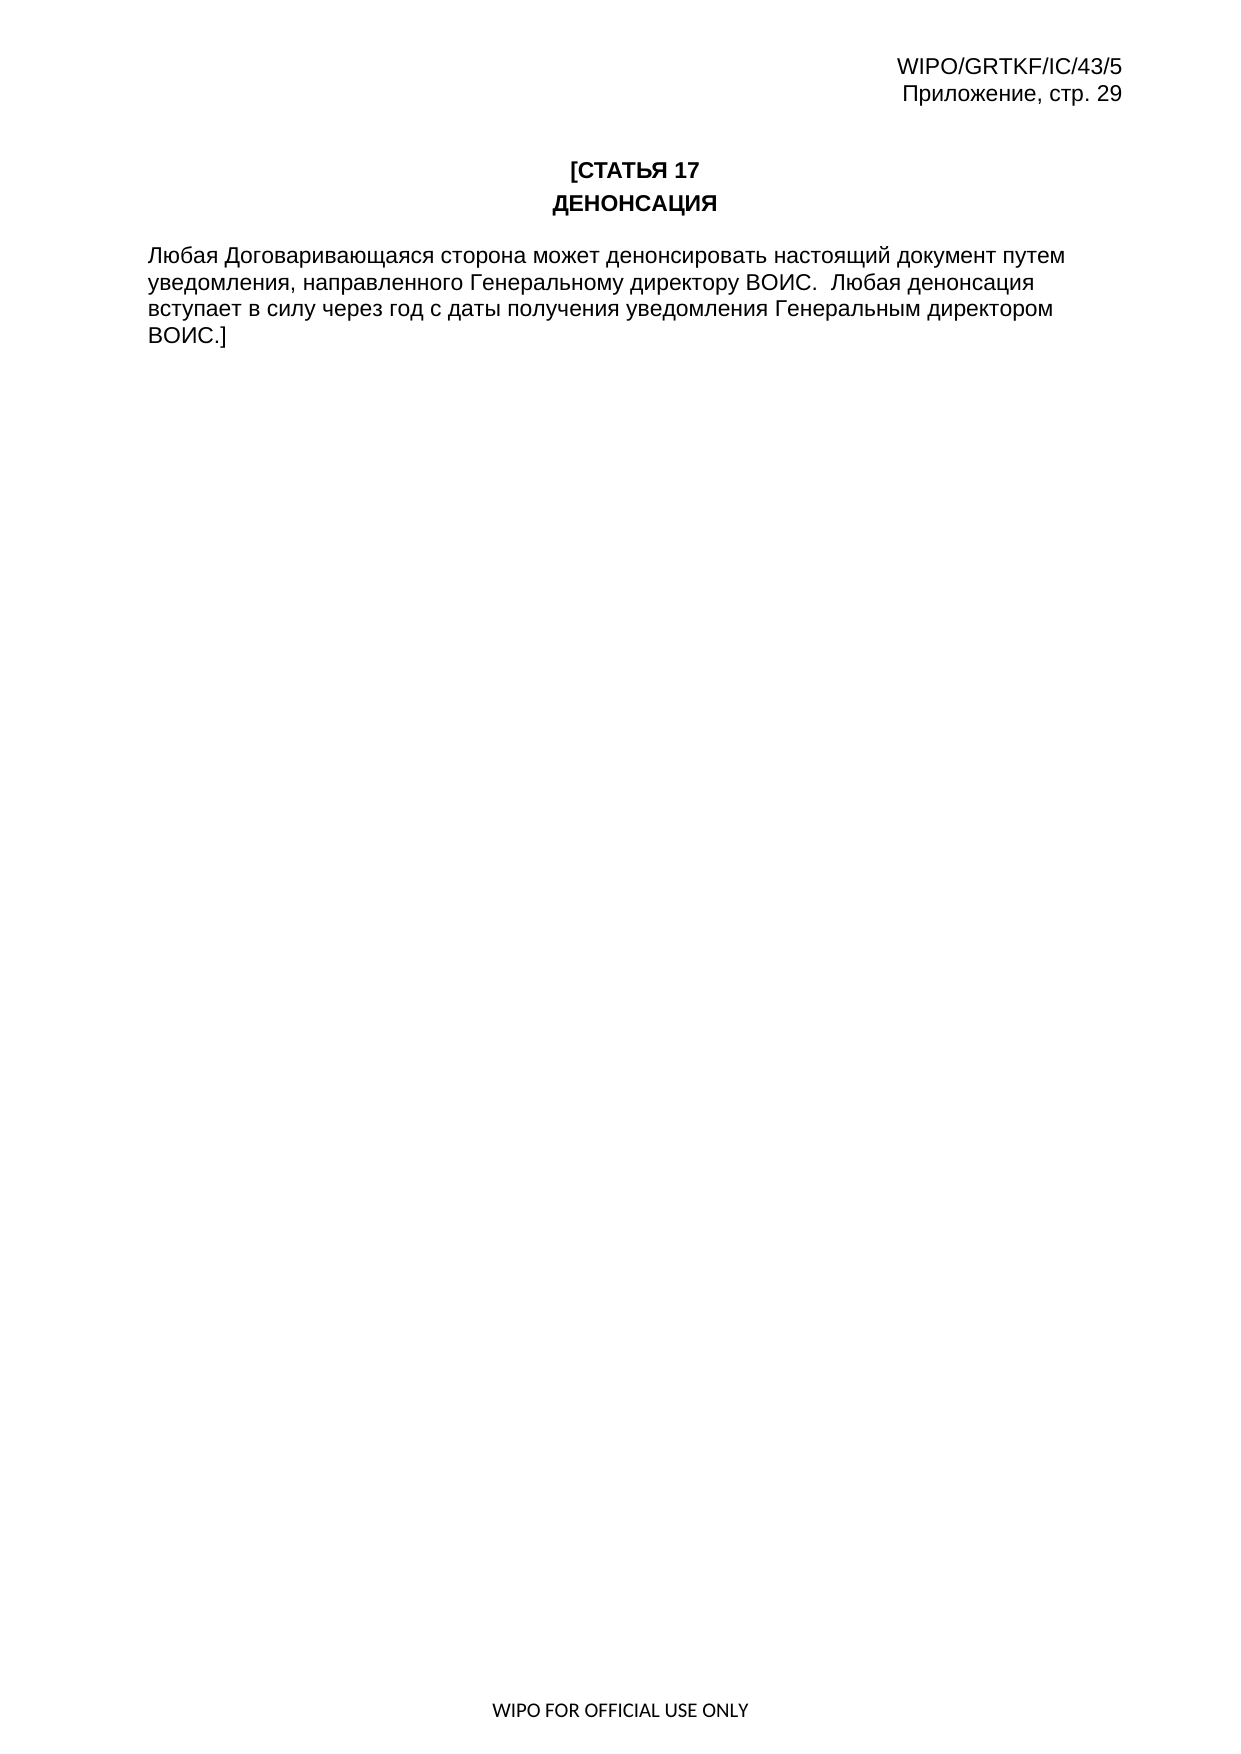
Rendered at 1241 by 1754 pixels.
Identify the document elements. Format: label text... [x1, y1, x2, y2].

subtitle [СТАТЬЯ 17 [148, 157, 1122, 183]
text ДЕНОНСАЦИЯ [148, 190, 1122, 216]
text Любая Договаривающаяся сторона может денонсировать настоящий документ путем уведомления, направленного Генеральному директору ВОИС. Любая денонсация вступает в силу через год с даты получения уведомления Генеральным директором ВОИС.] [148, 242, 1122, 348]
